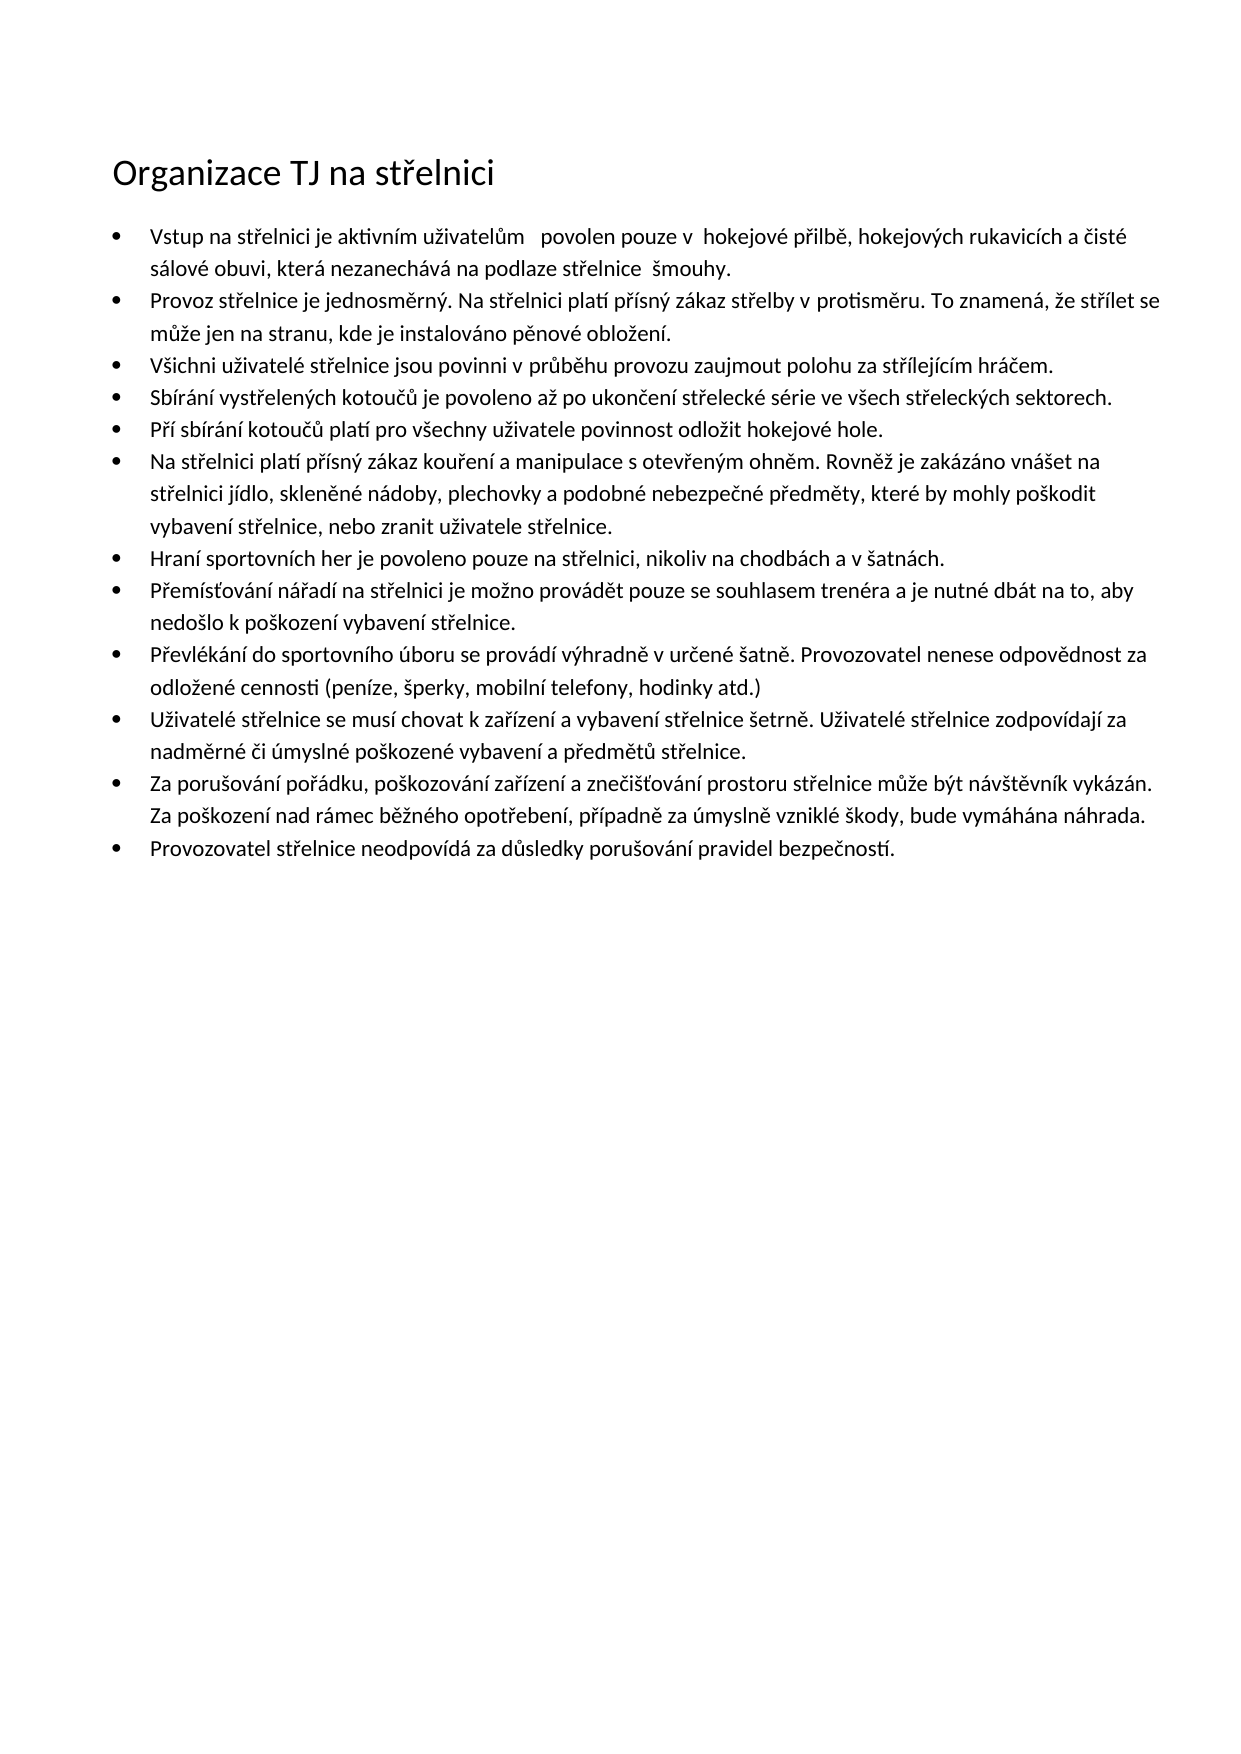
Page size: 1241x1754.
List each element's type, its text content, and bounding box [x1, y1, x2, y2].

list Všichni uživatelé střelnice jsou povinni v průběhu provozu zaujmout polohu za střílejícím hráčem. [112, 351, 1165, 379]
list Pří sbírání kotoučů platí pro všechny uživatele povinnost odložit hokejové hole. [112, 415, 1165, 443]
list Převlékání do sportovního úboru se provádí výhradně v určené šatně. Provozovatel nenese odpovědnost za odložené cennosti (peníze, šperky, mobilní telefony, hodinky atd.) [112, 641, 1165, 701]
text Organizace TJ na střelnici [112, 148, 1165, 194]
list Uživatelé střelnice se musí chovat k zařízení a vybavení střelnice šetrně. Uživatelé střelnice zodpovídají za nadměrné či úmyslné poškozené vybavení a předmětů střelnice. [112, 705, 1165, 765]
list Hraní sportovních her je povoleno pouze na střelnici, nikoliv na chodbách a v šatnách. [112, 544, 1165, 572]
list Provoz střelnice je jednosměrný. Na střelnici platí přísný zákaz střelby v protisměru. To znamená, že střílet se může jen na stranu, kde je instalováno pěnové obložení. [112, 286, 1165, 347]
list Vstup na střelnici je aktivním uživatelům povolen pouze v hokejové přilbě, hokejových rukavicích a čisté sálové obuvi, která nezanechává na podlaze střelnice šmouhy. [112, 222, 1165, 282]
list Přemísťování nářadí na střelnici je možno provádět pouze se souhlasem trenéra a je nutné dbát na to, aby nedošlo k poškození vybavení střelnice. [112, 576, 1165, 636]
list Provozovatel střelnice neodpovídá za důsledky porušování pravidel bezpečností. [112, 834, 1165, 862]
list Na střelnici platí přísný zákaz kouření a manipulace s otevřeným ohněm. Rovněž je zakázáno vnášet na střelnici jídlo, skleněné nádoby, plechovky a podobné nebezpečné předměty, které by mohly poškodit vybavení střelnice, nebo zranit uživatele střelnice. [112, 447, 1165, 540]
list Sbírání vystřelených kotoučů je povoleno až po ukončení střelecké série ve všech střeleckých sektorech. [112, 383, 1165, 411]
list Za porušování pořádku, poškozování zařízení a znečišťování prostoru střelnice může být návštěvník vykázán. Za poškození nad rámec běžného opotřebení, případně za úmyslně vzniklé škody, bude vymáhána náhrada. [112, 769, 1165, 829]
